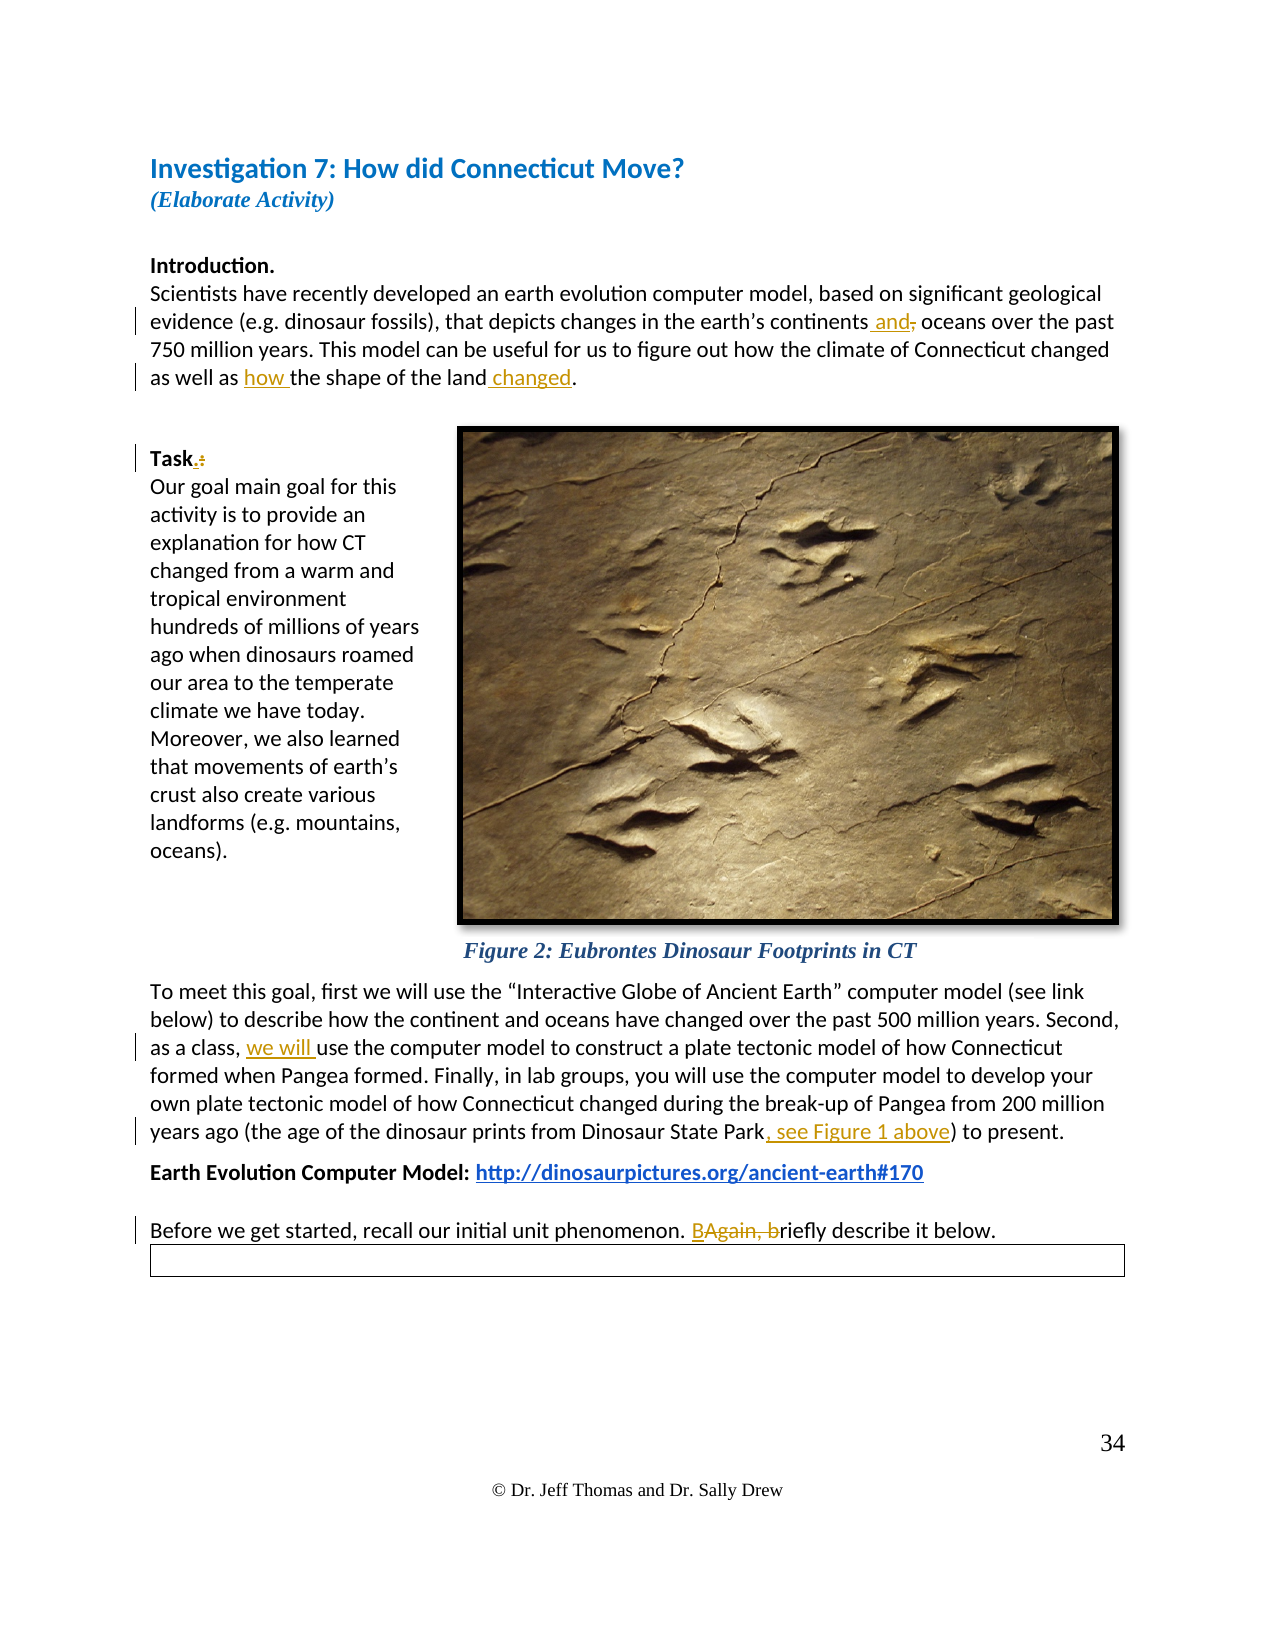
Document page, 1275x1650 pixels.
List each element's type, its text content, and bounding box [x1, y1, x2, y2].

picture [463, 432, 1112, 919]
text (Elaborate Activity) [150, 186, 1125, 212]
table_header [151, 1245, 1124, 1276]
title Investigation 7: How did Connecticut Move? [150, 150, 1125, 186]
text Before we get started, recall our initial unit phenomenon. riefly describe it below. [150, 1216, 1125, 1244]
text Scientists have recently developed an earth evolution computer model, based on significant geological evidence (e.g. dinosaur fossils), that depicts changes in the earth’s continents oceans over the past 750 million years. This model can be useful for us to figure out how the climate of Connecticut changed as well as the shape of the land. [150, 279, 1125, 391]
text Our goal main goal for this activity is to provide an explanation for how CT changed from a warm and tropical environment hundreds of millions of years ago when dinosaurs roamed our area to the temperate climate we have today. Moreover, we also learned that movements of earth’s crust also create various landforms (e.g. mountains, oceans). [150, 472, 455, 864]
text Task [150, 444, 455, 472]
text Introduction. [150, 251, 1125, 279]
text Earth Evolution Computer Model: http://dinosaurpictures.org/ancient-earth#170 [150, 1158, 1125, 1186]
text To meet this goal, first we will use the “Interactive Globe of Ancient Earth” computer model (see link below) to describe how the continent and oceans have changed over the past 500 million years. Second, as a class, use the computer model to construct a plate tectonic model of how Connecticut formed when Pangea formed. Finally, in lab groups, you will use the computer model to develop your own plate tectonic model of how Connecticut changed during the break-up of Pangea from 200 million years ago (the age of the dinosaur prints from Dinosaur State Park) to present. [150, 977, 1125, 1145]
